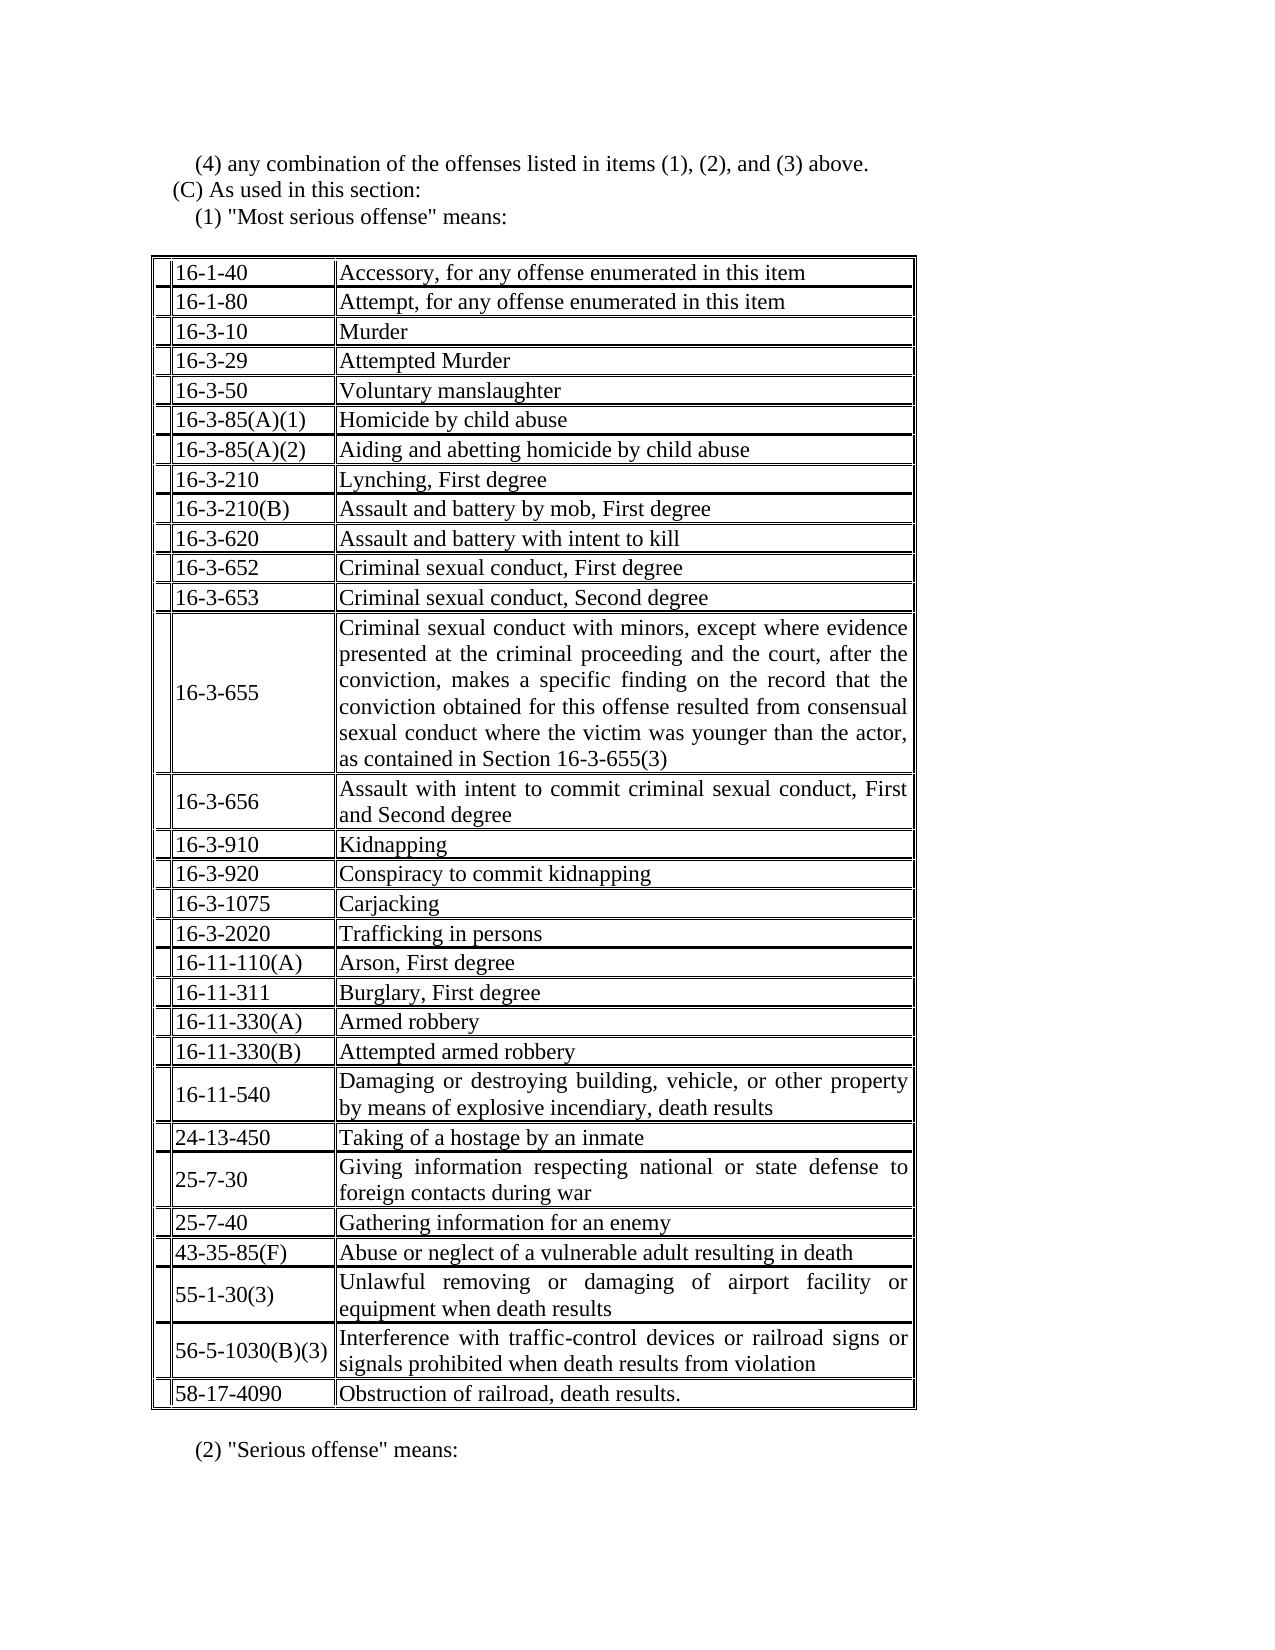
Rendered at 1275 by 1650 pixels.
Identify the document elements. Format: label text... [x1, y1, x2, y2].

table_cell [154, 551, 170, 581]
table_cell 16-11-330(A) [173, 1009, 334, 1035]
table_cell [154, 315, 170, 344]
text (4) any combination of the offenses listed in items (1), (2), and (3) above. [150, 150, 1125, 176]
table_cell [154, 857, 170, 887]
table_cell Criminal sexual conduct, First degree [337, 551, 914, 581]
table_cell [154, 946, 170, 976]
table_cell 16-11-540 [173, 1068, 334, 1120]
table_cell Giving information respecting national or state defense to foreign contacts during war [337, 1150, 913, 1206]
table_cell 16-3-652 [173, 555, 334, 581]
table_cell [154, 1321, 170, 1377]
table_cell Criminal sexual conduct, Second degree [336, 581, 915, 610]
table_cell Taking of a hostage by an inmate [337, 1120, 914, 1150]
text (C) As used in this section: [150, 176, 1125, 203]
table_cell [154, 403, 170, 433]
table_cell 16-1-80 [173, 288, 334, 314]
table_cell Assault with intent to commit criminal sexual conduct, First and Second degree [336, 772, 915, 828]
table_cell Interference with traffic-control devices or railroad signs or signals prohibited when death results from violation [337, 1321, 913, 1377]
table_cell Gathering information for an enemy [336, 1206, 915, 1235]
table_cell [154, 1120, 170, 1150]
table_cell [152, 1035, 172, 1064]
table_cell Lynching, First degree [337, 463, 914, 492]
table_cell 56-5-1030(B)(3) [173, 1324, 334, 1377]
table_cell Damaging or destroying building, vehicle, or other property by means of explosive incendiary, death results [337, 1064, 914, 1120]
table_cell Murder [337, 315, 914, 344]
table_cell [152, 887, 172, 916]
table_cell 16-3-910 [173, 831, 334, 857]
table_cell [154, 344, 170, 374]
table_cell 16-3-85(A)(2) [173, 436, 334, 462]
table_cell [152, 976, 172, 1005]
table_cell 16-3-50 [173, 377, 334, 403]
table_cell Burglary, First degree [336, 976, 915, 1005]
table_cell [152, 1206, 172, 1235]
table_cell 16-3-656 [173, 775, 334, 828]
table_cell 16-3-920 [173, 861, 334, 887]
table_cell [154, 1005, 170, 1035]
table_cell [154, 463, 170, 492]
table_cell Obstruction of railroad, death results. [336, 1377, 915, 1406]
table_cell Armed robbery [337, 1005, 914, 1035]
table_cell [154, 285, 170, 314]
table_cell [152, 522, 172, 551]
table_cell 16-3-29 [173, 348, 334, 374]
table_cell [154, 916, 170, 946]
table_cell 16-1-40 [172, 259, 336, 285]
table_cell Conspiracy to commit kidnapping [337, 857, 914, 887]
table_cell 16-3-210(B) [173, 495, 334, 522]
table_cell 16-3-655 [173, 614, 334, 772]
table_cell [154, 1064, 170, 1120]
table_cell Voluntary manslaughter [336, 374, 915, 403]
table_cell 25-7-30 [173, 1153, 334, 1206]
table_cell 16-3-653 [173, 584, 334, 610]
table_cell [152, 772, 172, 828]
table_cell [154, 492, 170, 522]
table_cell [152, 828, 172, 857]
table_cell 25-7-40 [173, 1209, 334, 1235]
table_cell [152, 433, 170, 462]
table_cell Accessory, for any offense enumerated in this item [336, 259, 913, 285]
table_cell 16-3-10 [173, 318, 334, 344]
table_cell 16-11-311 [173, 979, 334, 1005]
table_cell 55-1-30(3) [173, 1268, 334, 1321]
table_cell Arson, First degree [337, 946, 913, 976]
text (1) "Most serious offense" means: [150, 203, 1125, 229]
table_cell Homicide by child abuse [337, 403, 914, 433]
table_cell 58-17-4090 [172, 1380, 336, 1406]
table_cell 24-13-450 [173, 1124, 334, 1150]
table_cell Attempted Murder [337, 344, 914, 374]
table_cell 16-3-620 [173, 525, 334, 551]
table_cell 16-3-2020 [173, 920, 334, 946]
table_cell Criminal sexual conduct with minors, except where evidence presented at the criminal proceeding and the court, after the conviction, makes a specific finding on the record that the conviction obtained for this offense resulted from consensual sexual conduct where the victim was younger than the actor, as contained in Section 16-3-655(3) [337, 610, 914, 772]
table_cell [154, 610, 170, 772]
table_cell [152, 581, 172, 610]
text (2) "Serious offense" means: [150, 1436, 1125, 1462]
table_cell [152, 1377, 172, 1406]
table_cell [152, 374, 172, 403]
table_cell 16-3-1075 [173, 890, 334, 916]
table_cell 16-3-210 [173, 466, 334, 492]
table_cell [154, 1150, 170, 1206]
table_cell [154, 259, 172, 285]
table_cell 16-11-330(B) [173, 1038, 334, 1064]
table_cell Kidnapping [336, 828, 915, 857]
table_cell [154, 1235, 170, 1265]
table_cell 16-3-85(A)(1) [173, 407, 334, 433]
table_cell Carjacking [336, 887, 915, 916]
table_cell 43-35-85(F) [173, 1239, 334, 1265]
table_cell Trafficking in persons [337, 916, 914, 946]
table_cell Assault and battery with intent to kill [336, 522, 915, 551]
table_cell [154, 1265, 170, 1321]
table_cell 16-11-110(A) [173, 949, 334, 976]
table_cell Aiding and abetting homicide by child abuse [337, 433, 915, 462]
table_cell Abuse or neglect of a vulnerable adult resulting in death [337, 1235, 914, 1265]
table_cell Attempted armed robbery [336, 1035, 915, 1064]
table_cell Assault and battery by mob, First degree [337, 492, 913, 522]
table_cell Unlawful removing or damaging of airport facility or equipment when death results [337, 1265, 913, 1321]
table_cell Attempt, for any offense enumerated in this item [337, 285, 913, 314]
